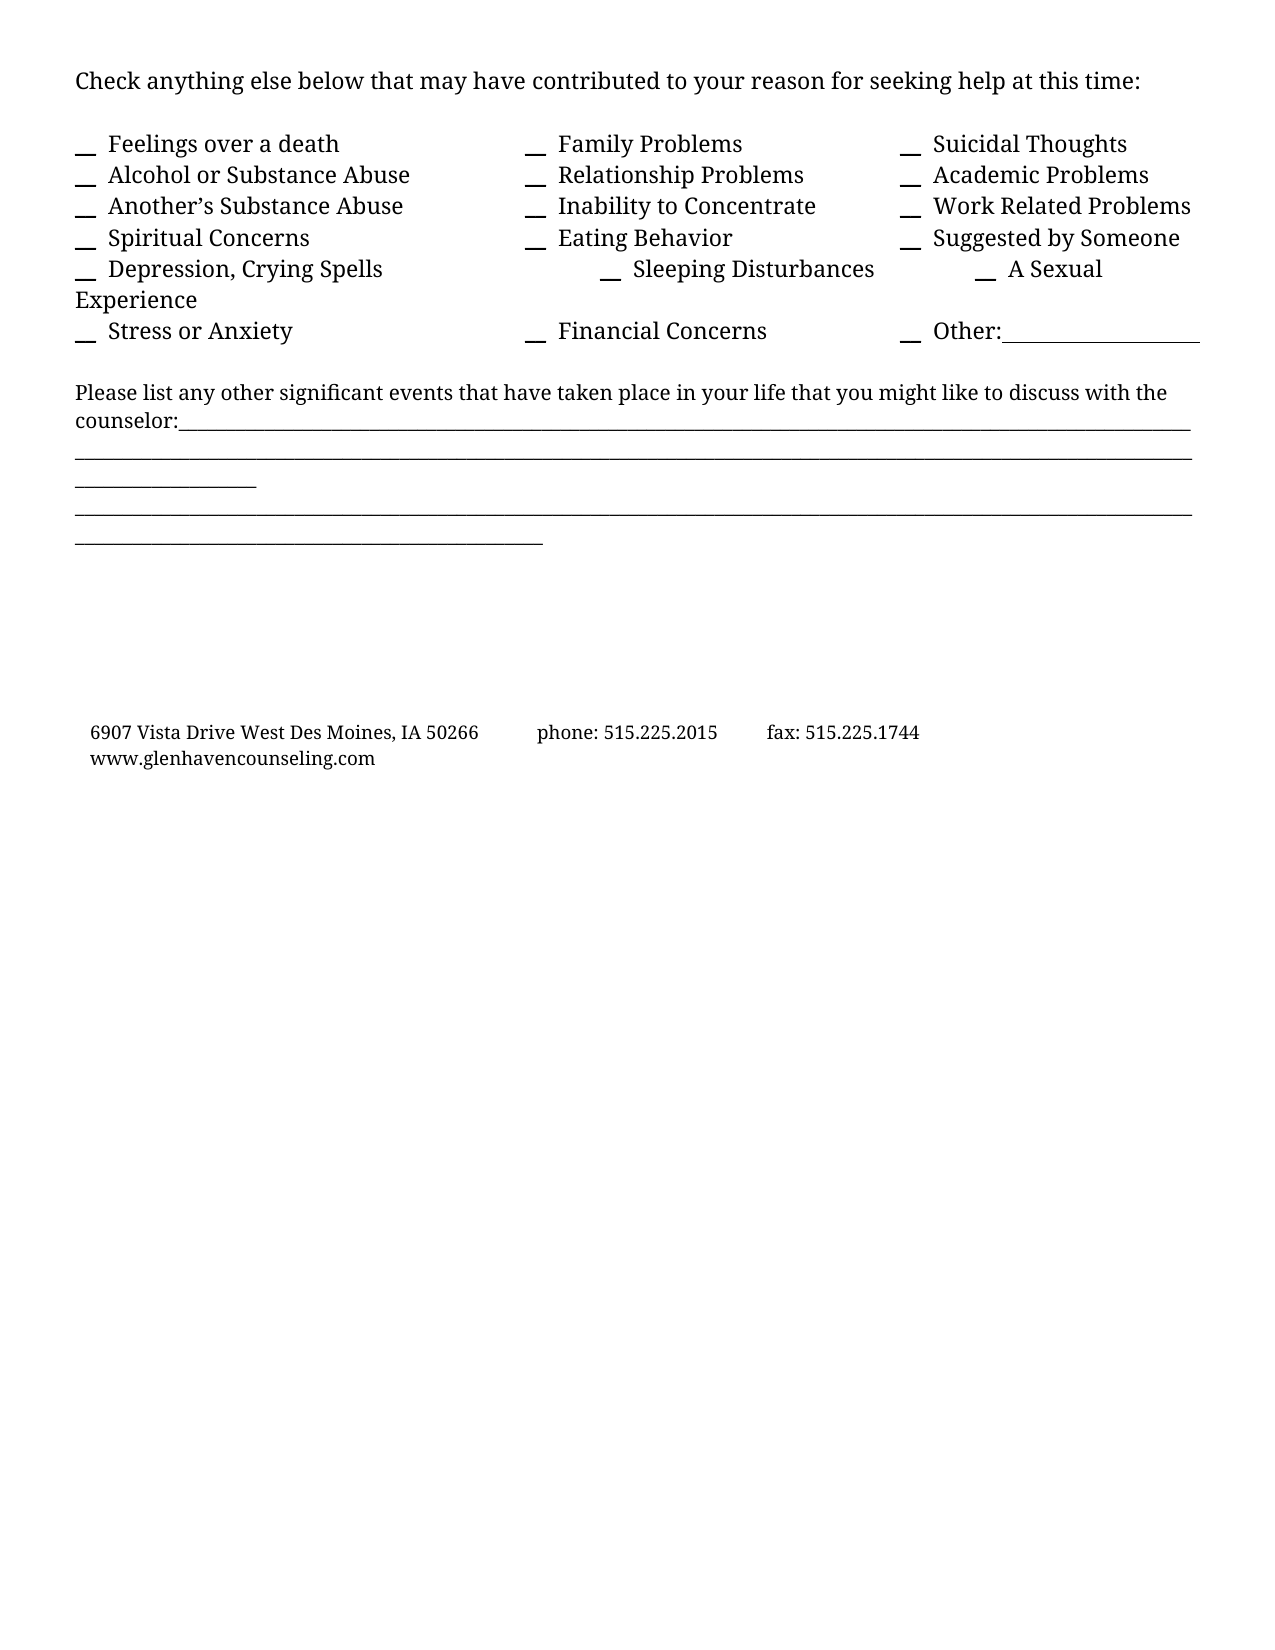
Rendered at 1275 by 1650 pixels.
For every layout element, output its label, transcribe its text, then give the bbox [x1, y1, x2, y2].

text Check anything else below that may have contributed to your reason for seeking help at this time: [75, 65, 1200, 97]
text __ Stress or Anxiety __ Financial Concerns __ Other: [75, 315, 1200, 347]
text __ Another’s Substance Abuse __ Inability to Concentrate __ Work Related Problems [75, 190, 1200, 222]
text __ Feelings over a death __ Family Problems __ Suicidal Thoughts [75, 128, 1200, 159]
text ______________________________________________________________________________________________________________________________________________________________________ [75, 492, 1200, 548]
text Please list any other significant events that have taken place in your life that you might like to discuss with the counselor:__________________________________________________________________________________________________________________________________________________________________________________________________________________________________________________ [75, 378, 1200, 492]
text __ Alcohol or Substance Abuse __ Relationship Problems __ Academic Problems [75, 159, 1200, 190]
text __ Depression, Crying Spells __ Sleeping Disturbances __ A Sexual Experience [75, 253, 1200, 315]
text __ Spiritual Concerns __ Eating Behavior __ Suggested by Someone [75, 222, 1200, 253]
